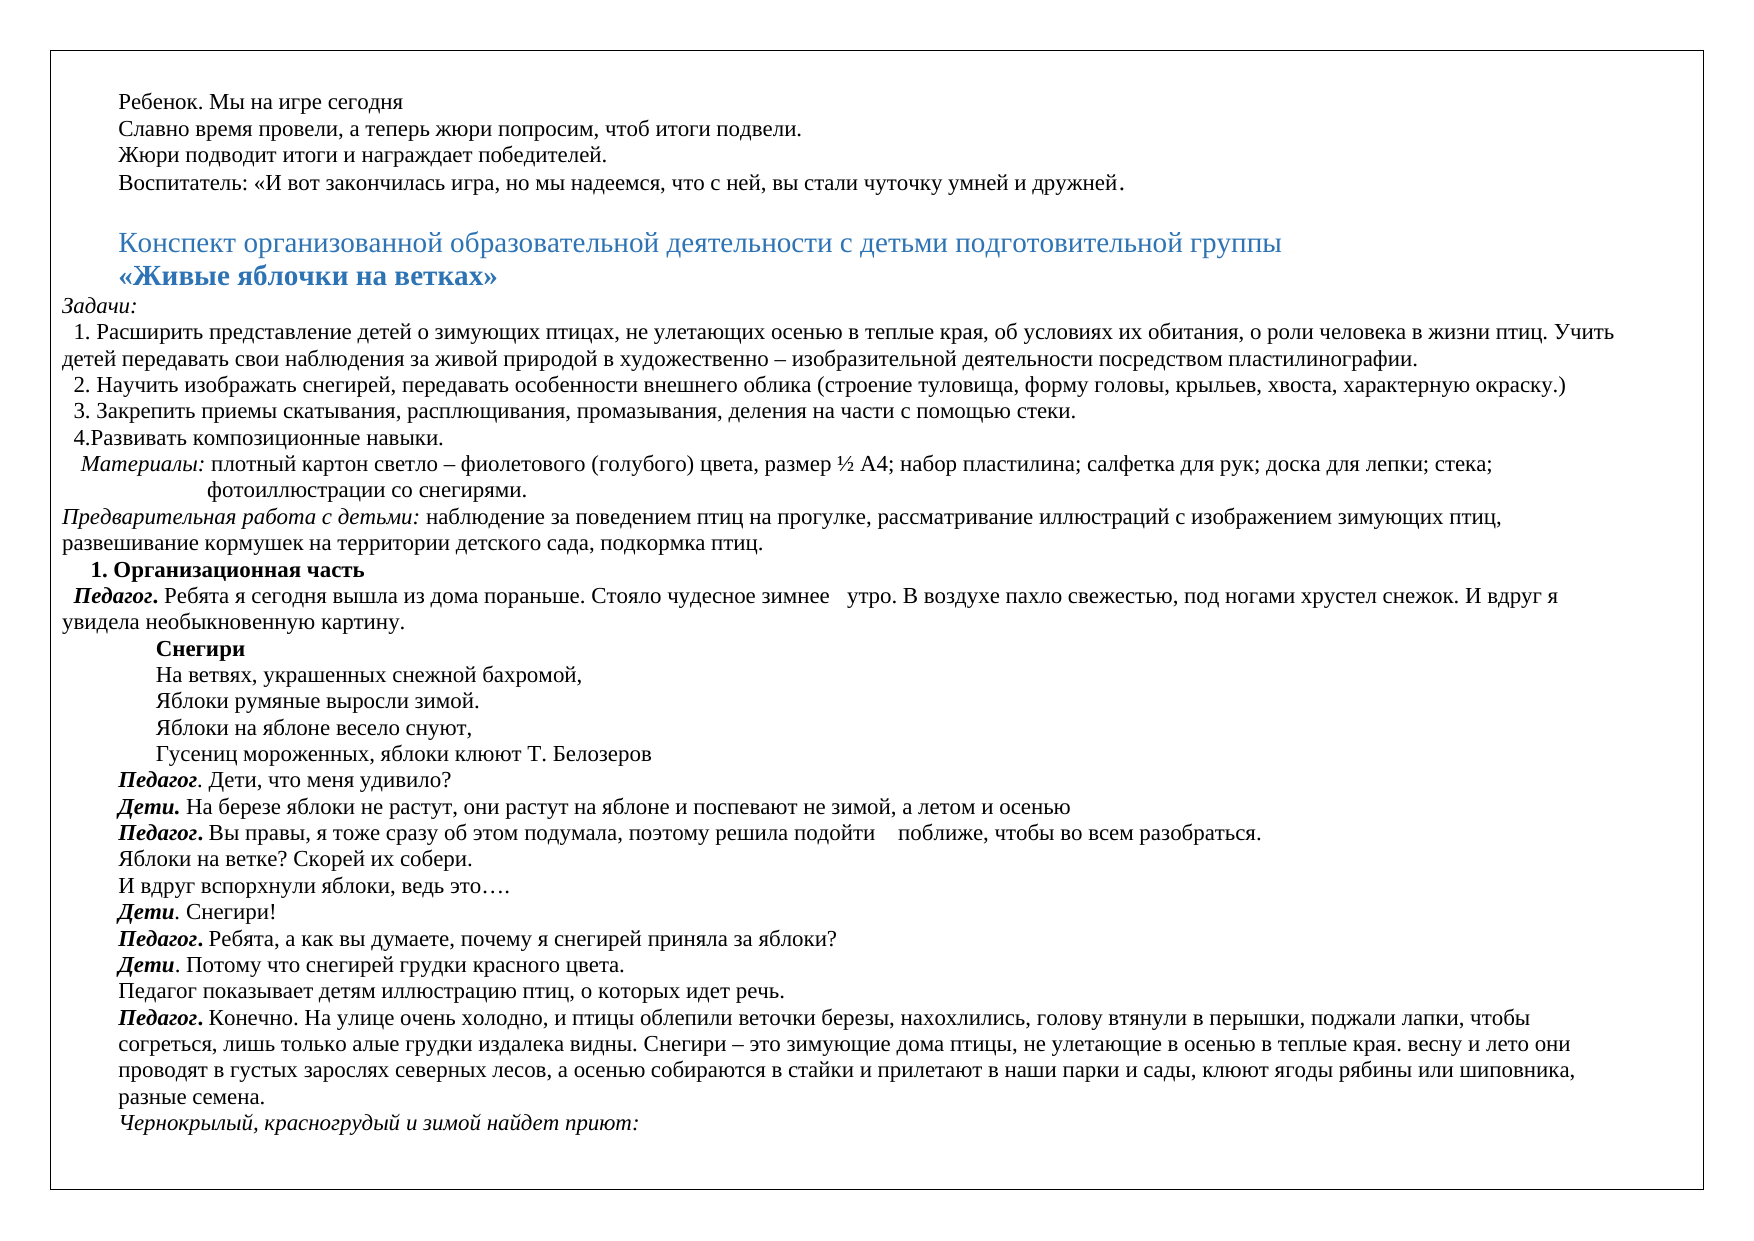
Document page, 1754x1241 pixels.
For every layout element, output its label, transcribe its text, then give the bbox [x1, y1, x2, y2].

text фотоиллюстрации со снегирями. [156, 477, 1636, 503]
text Гусениц мороженных, яблоки клюют Т. Белозеров [156, 740, 1636, 766]
text На ветвях, украшенных снежной бахромой, [156, 661, 1636, 687]
text 2. Научить изображать снегирей, передавать особенности внешнего облика (строение туловища, форму головы, крыльев, хвоста, характерную окраску.) [62, 371, 1636, 397]
text Педагог. Вы правы, я тоже сразу об этом подумала, поэтому решила подойти поближе, чтобы во всем разобраться. [118, 819, 1636, 846]
text Яблоки румяные выросли зимой. [156, 687, 1636, 714]
text Чернокрылый, красногрудый и зимой найдет приют: [118, 1109, 1636, 1135]
text Снегири [156, 635, 1636, 661]
text 3. Закрепить приемы скатывания, расплющивания, промазывания, деления на части с помощью стеки. [62, 397, 1636, 424]
text И вдруг вспорхнули яблоки, ведь это…. [118, 872, 1636, 898]
text 1. Организационная часть [62, 556, 1636, 582]
text Яблоки на яблоне весело снуют, [156, 714, 1636, 740]
text Педагог показывает детям иллюстрацию птиц, о которых идет речь. [118, 977, 1636, 1004]
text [118, 88, 1636, 196]
text 4.Развивать композиционные навыки. [62, 424, 1636, 450]
text Яблоки на ветке? Скорей их собери. [118, 846, 1636, 872]
text «Живые яблочки на ветках» [118, 258, 1636, 292]
text Задачи: [62, 292, 1636, 318]
text Материалы: плотный картон светло – фиолетового (голубого) цвета, размер ½ А4; набор пластилина; салфетка для рук; доска для лепки; стека; [62, 450, 1636, 477]
text Педагог. Дети, что меня удивило? [118, 766, 1636, 793]
text Предварительная работа с детьми: наблюдение за поведением птиц на прогулке, рассматривание иллюстраций с изображением зимующих птиц, развешивание кормушек на территории детского сада, подкормка птиц. [62, 503, 1636, 556]
text Дети. Потому что снегирей грудки красного цвета. [118, 951, 1636, 977]
text Педагог. Конечно. На улице очень холодно, и птицы облепили веточки березы, нахохлились, голову втянули в перышки, поджали лапки, чтобы согреться, лишь только алые грудки издалека видны. Снегири – это зимующие дома птицы, не улетающие в осенью в теплые края. весну и лето они проводят в густых зарослях северных лесов, а осенью собираются в стайки и прилетают в наши парки и сады, клюют ягоды рябины или шиповника, разные семена. [118, 1004, 1636, 1109]
text Педагог. Ребята, а как вы думаете, почему я снегирей приняла за яблоки? [118, 924, 1636, 951]
text Конспект организованной образовательной деятельности с детьми подготовительной группы [118, 225, 1636, 258]
text Педагог. Ребята я сегодня вышла из дома пораньше. Стояло чудесное зимнее утро. В воздухе пахло свежестью, под ногами хрустел снежок. И вдруг я увидела необыкновенную картину. [62, 582, 1636, 635]
text 1. Расширить представление детей о зимующих птицах, не улетающих осенью в теплые края, об условиях их обитания, о роли человека в жизни птиц. Учить детей передавать свои наблюдения за живой природой в художественно – изобразительной деятельности посредством пластилинографии. [62, 318, 1636, 371]
text Дети. Снегири! [118, 898, 1636, 924]
text Дети. На березе яблоки не растут, они растут на яблоне и поспевают не зимой, а летом и осенью [118, 793, 1636, 819]
